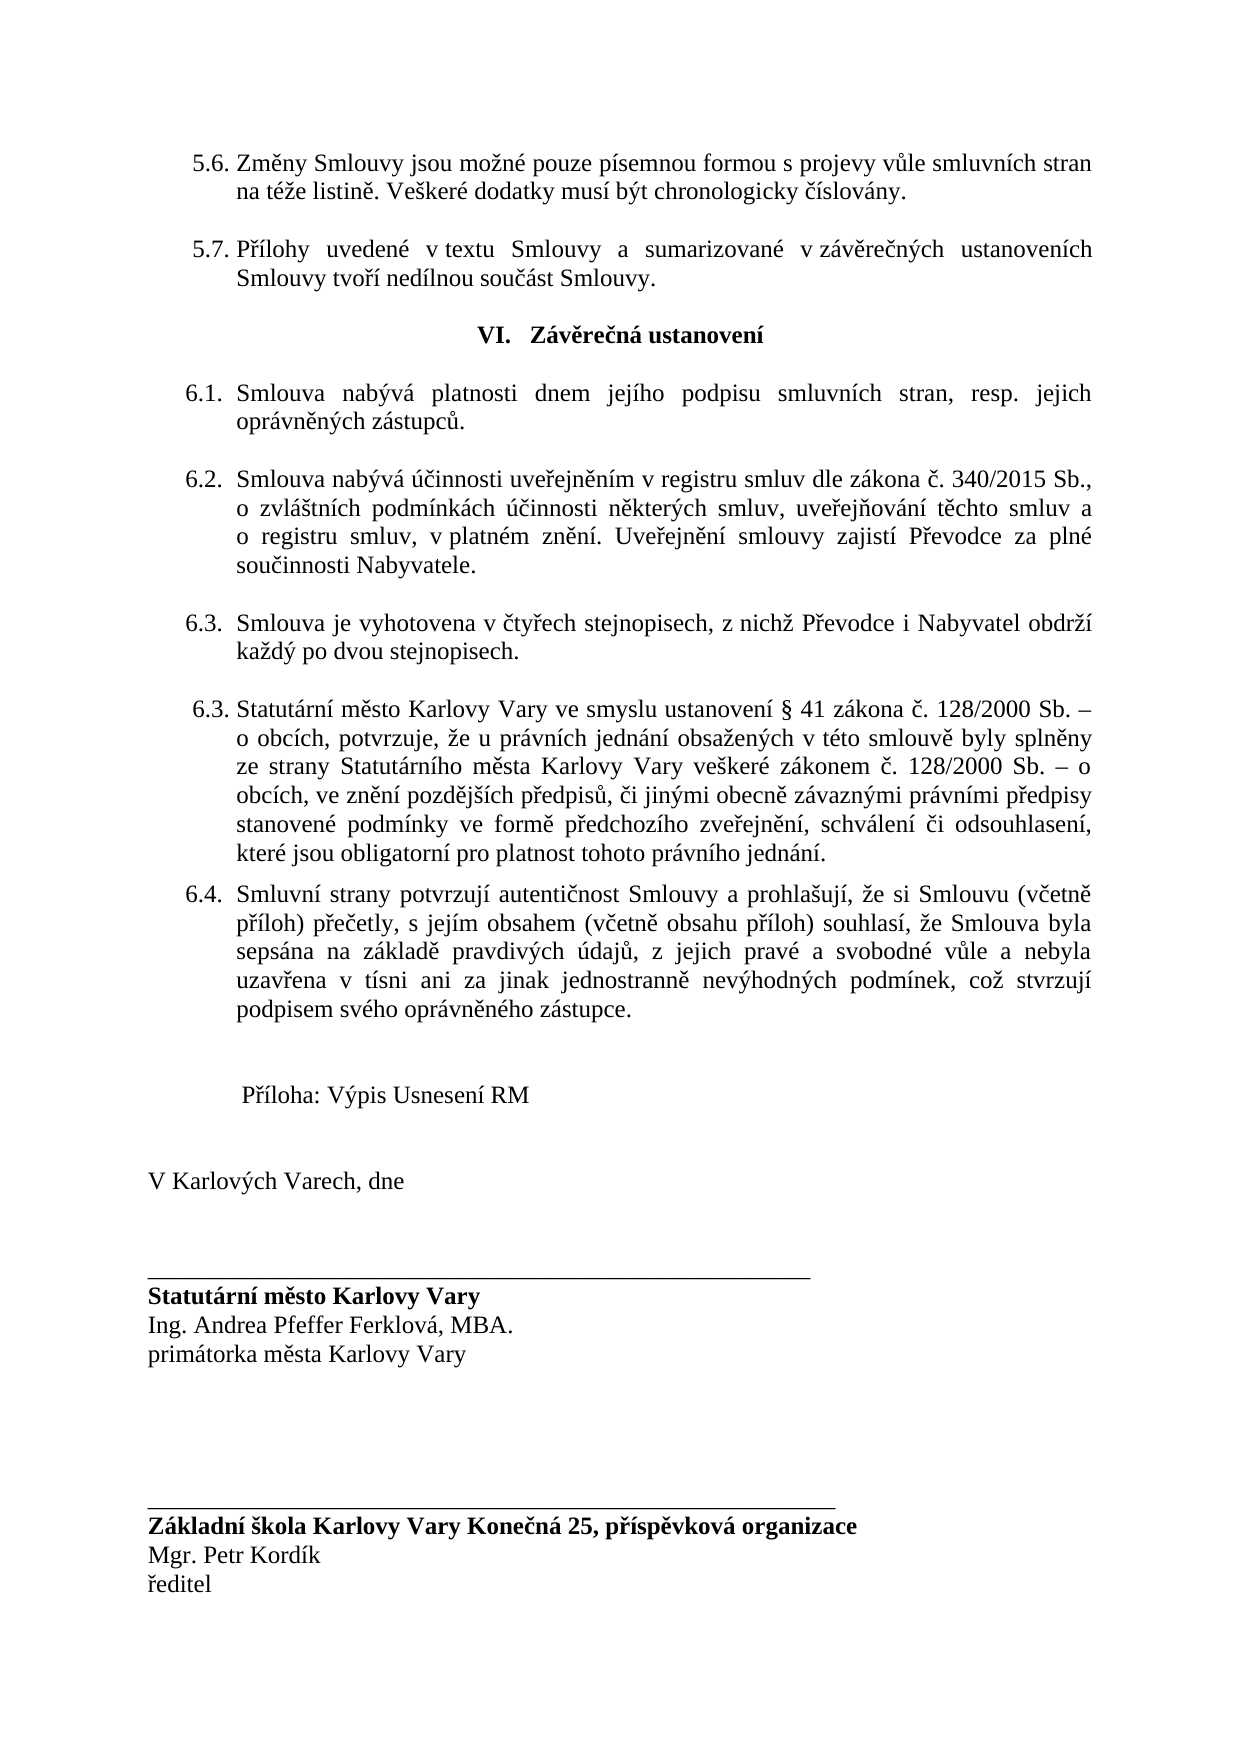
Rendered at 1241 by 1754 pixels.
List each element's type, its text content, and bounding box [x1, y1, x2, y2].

list Smlouva nabývá platnosti dnem jejího podpisu smluvních stran, resp. jejich oprávněných zástupců. [185, 378, 1093, 435]
text _____________________________________________________ [148, 1253, 1093, 1281]
text Statutární město Karlovy Vary [148, 1281, 1093, 1310]
text _______________________________________________________ [148, 1483, 1093, 1511]
text Ing. Andrea Pfeffer Ferklová, MBA. [148, 1310, 1093, 1339]
list Smluvní strany potvrzují autentičnost Smlouvy a prohlašují, že si Smlouvu (včetně příloh) přečetly, s jejím obsahem (včetně obsahu příloh) souhlasí, že Smlouva byla sepsána na základě pravdivých údajů, z jejich pravé a svobodné vůle a nebyla uzavřena v tísni ani za jinak jednostranně nevýhodných podmínek, což stvrzují podpisem svého oprávněného zástupce. [185, 879, 1093, 1023]
text Mgr. Petr Kordík [148, 1540, 1093, 1569]
text ředitel [148, 1569, 1093, 1598]
text Příloha: Výpis Usnesení RM [148, 1080, 1093, 1109]
list Smlouva je vyhotovena v čtyřech stejnopisech, z nichž Převodce i Nabyvatel obdrží každý po dvou stejnopisech. [185, 608, 1093, 665]
list Statutární město Karlovy Vary ve smyslu ustanovení § 41 zákona č. 128/2000 Sb. – o obcích, potvrzuje, že u právních jednání obsažených v této smlouvě byly splněny ze strany Statutárního města Karlovy Vary veškeré zákonem č. 128/2000 Sb. – o obcích, ve znění pozdějších předpisů, či jinými obecně závaznými právními předpisy stanovené podmínky ve formě předchozího zveřejnění, schválení či odsouhlasení, které jsou obligatorní pro platnost tohoto právního jednání. [192, 694, 1093, 866]
text primátorka města Karlovy Vary [148, 1339, 1093, 1368]
list Smlouva nabývá účinnosti uveřejněním v registru smluv dle zákona č. 340/2015 Sb., o zvláštních podmínkách účinnosti některých smluv, uveřejňování těchto smluv a o registru smluv, v platném znění. Uveřejnění smlouvy zajistí Převodce za plné součinnosti Nabyvatele. [185, 464, 1093, 579]
list Změny Smlouvy jsou možné pouze písemnou formou s projevy vůle smluvních stran na téže listině. Veškeré dodatky musí být chronologicky číslovány. [192, 148, 1093, 205]
text Základní škola Karlovy Vary Konečná 25, příspěvková organizace [148, 1511, 1093, 1540]
subtitle VI. Závěrečná ustanovení [148, 320, 1093, 349]
text V Karlových Varech, dne [148, 1166, 1093, 1195]
list Přílohy uvedené v textu Smlouvy a sumarizované v závěrečných ustanoveních Smlouvy tvoří nedílnou součást Smlouvy. [192, 234, 1093, 291]
